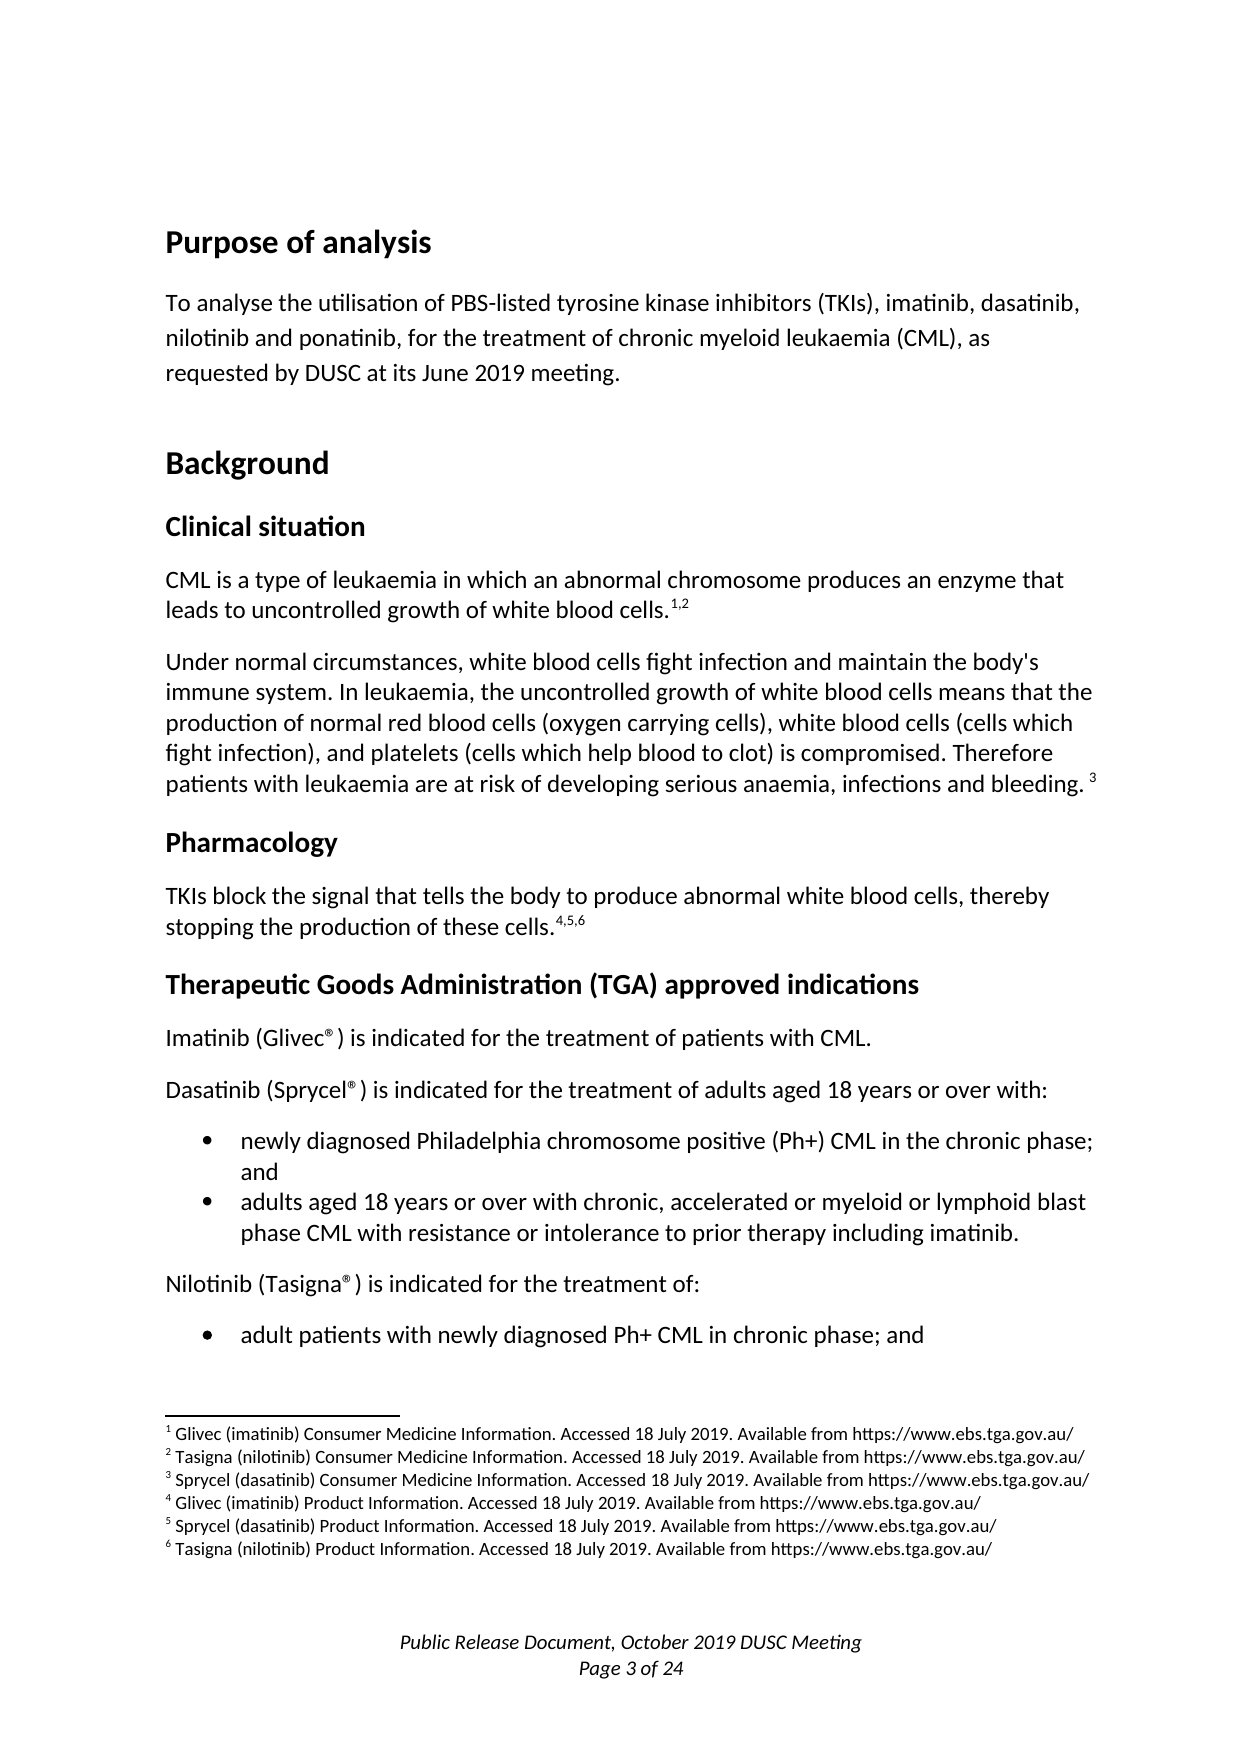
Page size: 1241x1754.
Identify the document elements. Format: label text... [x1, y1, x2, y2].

text Nilotinib (Tasigna®) is indicated for the treatment of: [165, 1268, 1098, 1299]
text TKIs block the signal that tells the body to produce abnormal white blood cells, thereby stopping the production of these cells.,, [165, 880, 1098, 941]
list adults aged 18 years or over with chronic, accelerated or myeloid or lymphoid blast phase CML with resistance or intolerance to prior therapy including imatinib. [203, 1186, 1098, 1247]
list newly diagnosed Philadelphia chromosome positive (Ph+) CML in the chronic phase; and [203, 1125, 1098, 1186]
subtitle Clinical situation [165, 508, 1098, 543]
text Dasatinib (Sprycel®) is indicated for the treatment of adults aged 18 years or over with: [165, 1074, 1098, 1104]
text CML is a type of leukaemia in which an abnormal chromosome produces an enzyme that leads to uncontrolled growth of white blood cells., [165, 564, 1098, 625]
subtitle Background [165, 442, 1098, 483]
text Imatinib (Glivec®) is indicated for the treatment of patients with CML. [165, 1023, 1098, 1053]
text Under normal circumstances, white blood cells fight infection and maintain the body's immune system. In leukaemia, the uncontrolled growth of white blood cells means that the production of normal red blood cells (oxygen carrying cells), white blood cells (cells which fight infection), and platelets (cells which help blood to clot) is compromised. Therefore patients with leukaemia are at risk of developing serious anaemia, infections and bleeding. [165, 646, 1098, 799]
subtitle Pharmacology [165, 824, 1098, 859]
list adult patients with newly diagnosed Ph+ CML in chronic phase; and [203, 1319, 1098, 1350]
subtitle Therapeutic Goods Administration (TGA) approved indications [165, 966, 1098, 1002]
subtitle Purpose of analysis [165, 221, 1098, 262]
text To analyse the utilisation of PBS-listed tyrosine kinase inhibitors (TKIs), imatinib, dasatinib, nilotinib and ponatinib, for the treatment of chronic myeloid leukaemia (CML), as requested by DUSC at its June 2019 meeting. [165, 287, 1098, 387]
